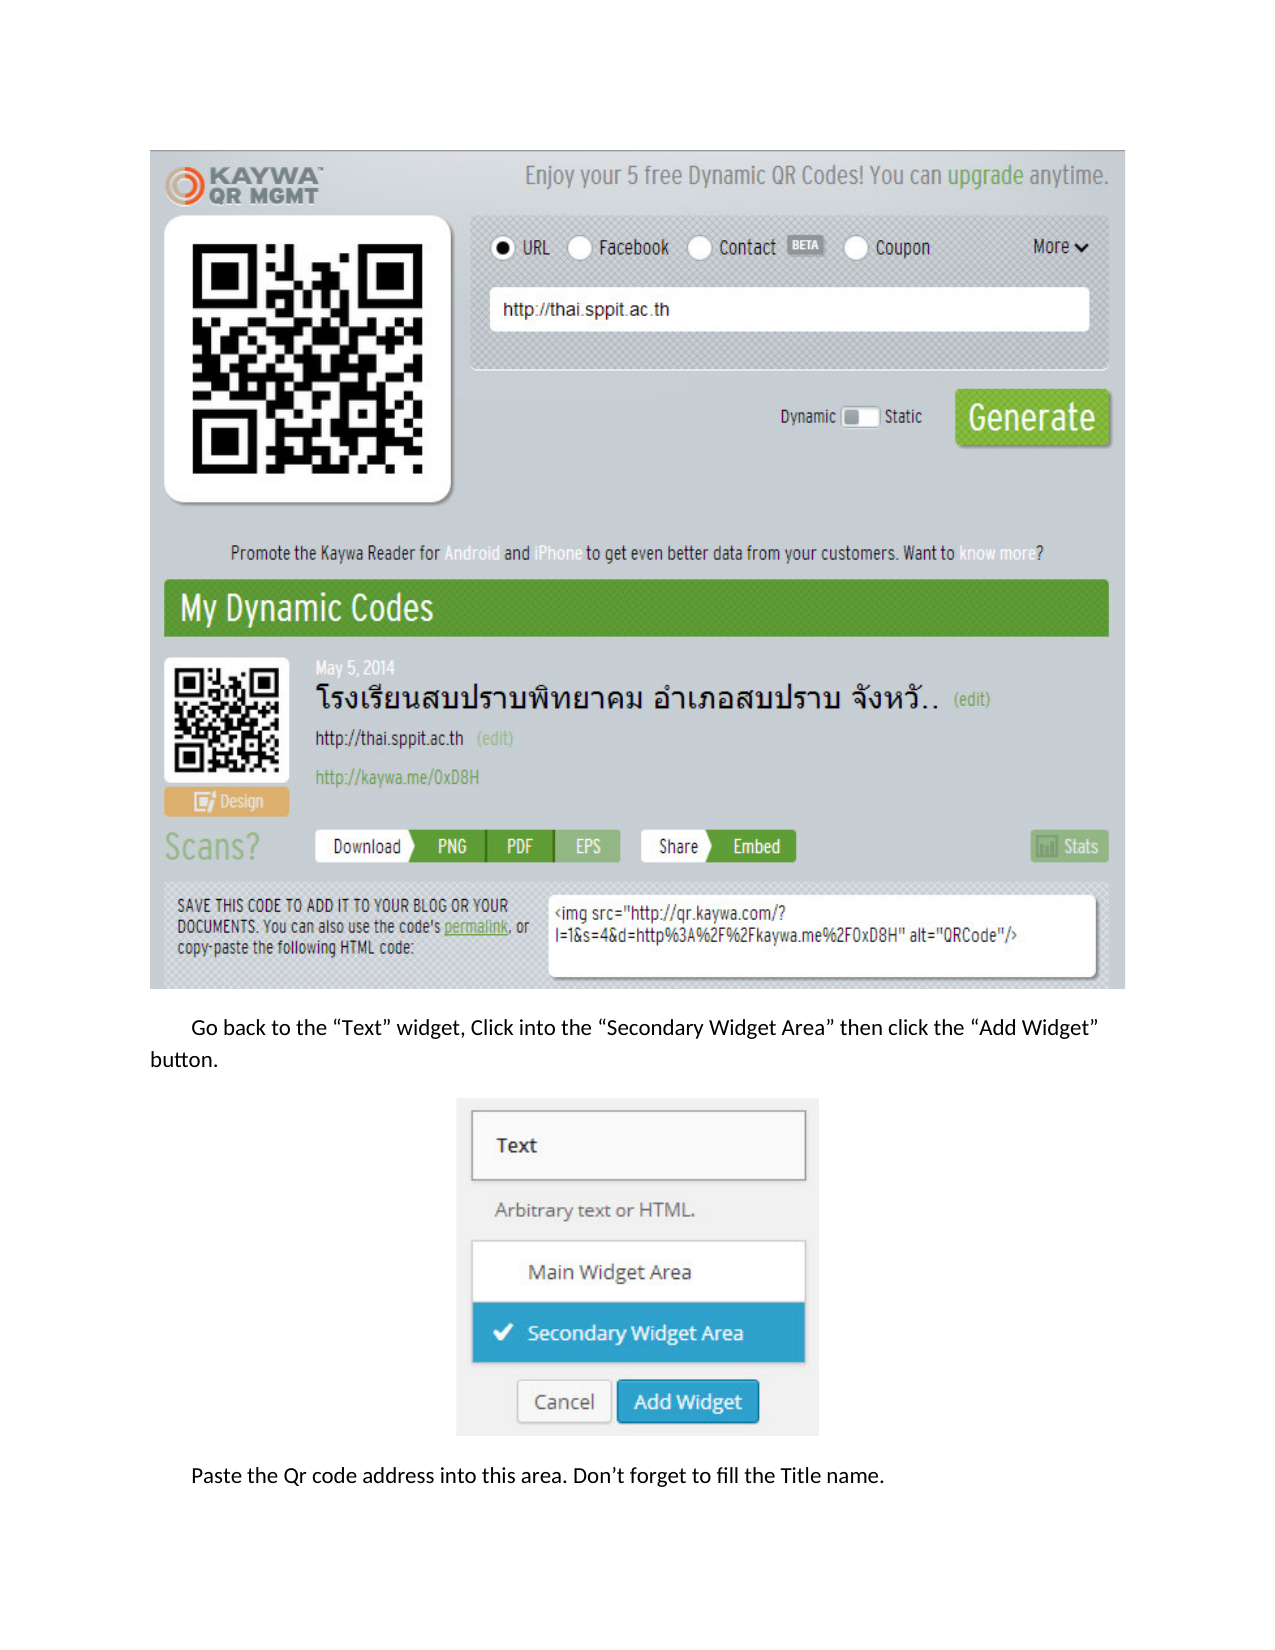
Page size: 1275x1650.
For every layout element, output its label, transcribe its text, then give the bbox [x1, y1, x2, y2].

picture [456, 1098, 819, 1436]
picture [150, 150, 1125, 989]
text Paste the Qr code address into this area. Don’t forget to fill the Title name. [150, 1461, 1125, 1489]
text Go back to the “Text” widget, Click into the “Secondary Widget Area” then click the “Add Widget” button. [150, 1013, 1125, 1073]
